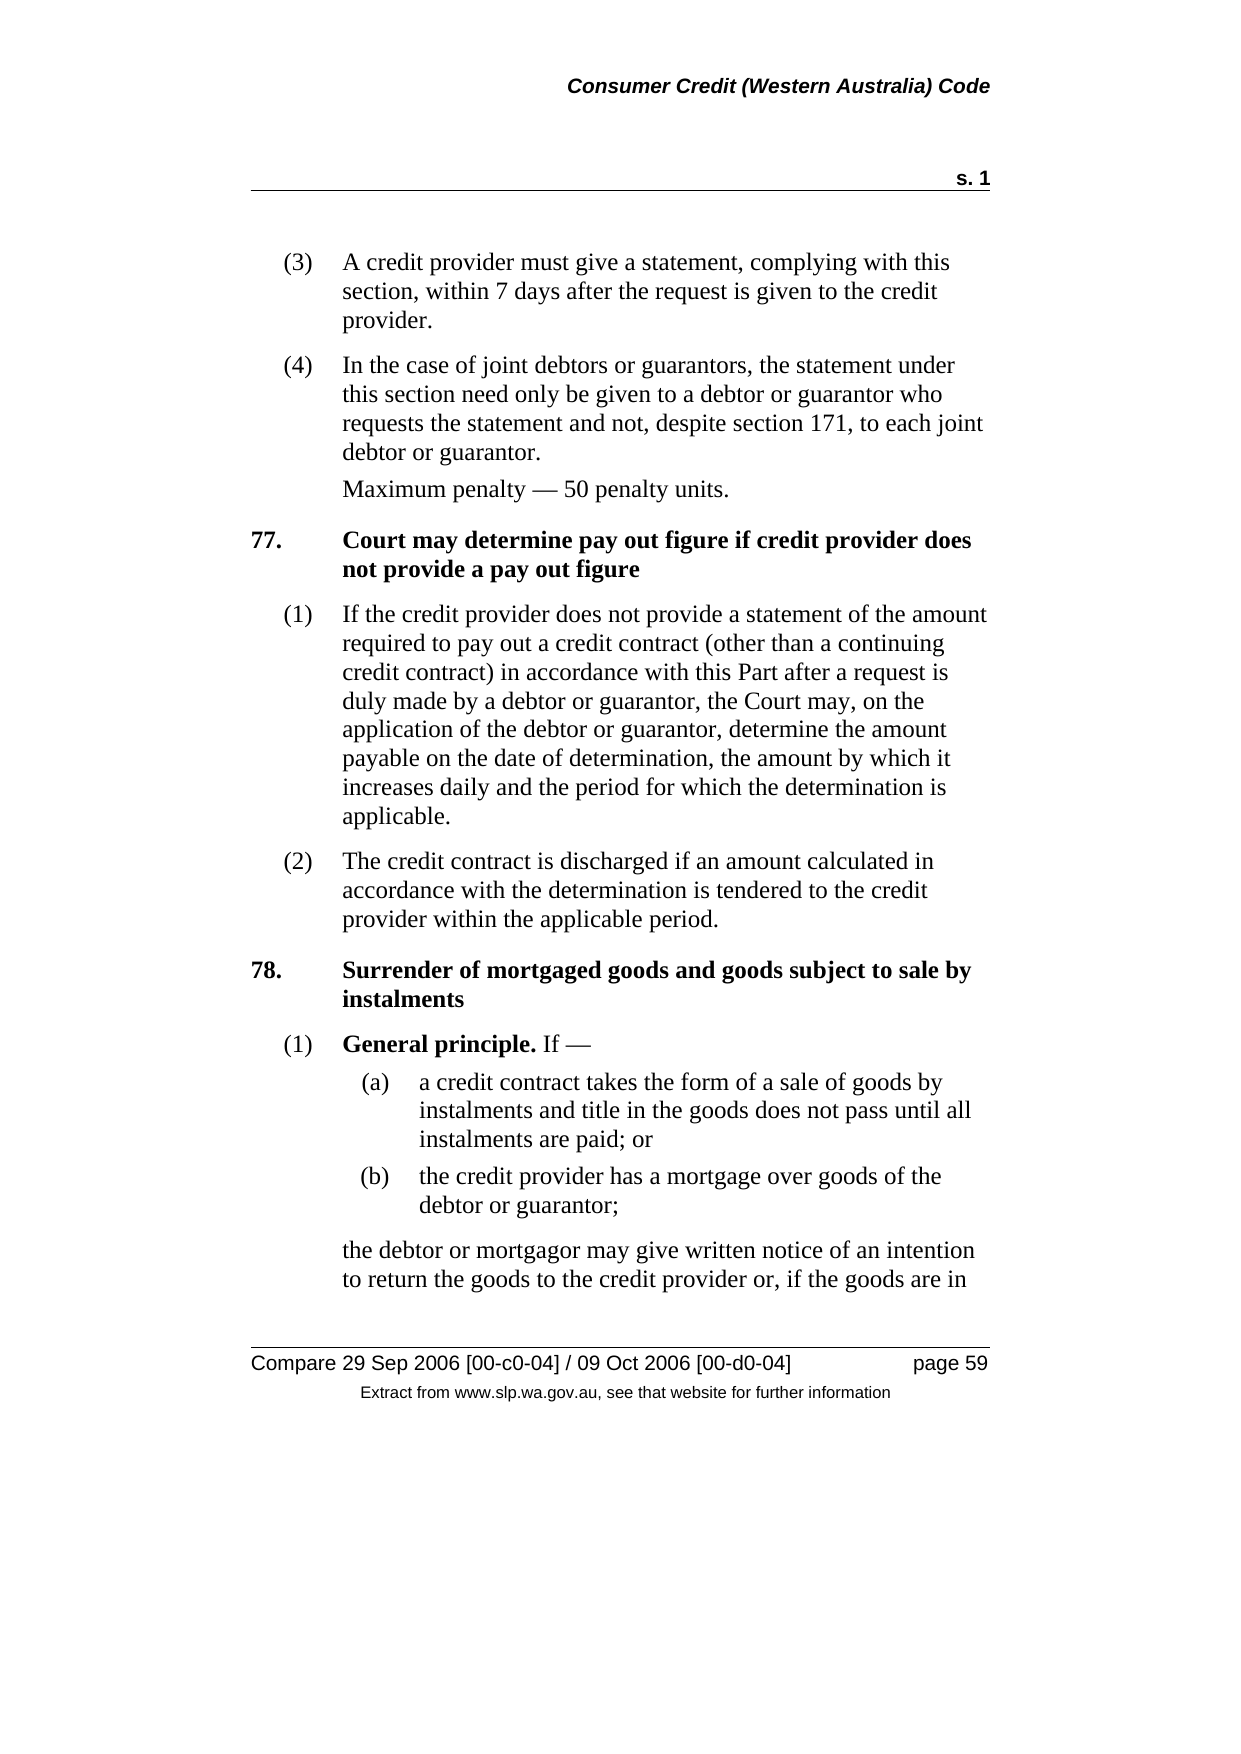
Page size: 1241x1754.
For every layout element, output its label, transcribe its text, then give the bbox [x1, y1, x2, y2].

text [251, 1235, 990, 1293]
text (a) a credit contract takes the form of a sale of goods by instalments and title in the goods does not pass until all instalments are paid; or [251, 1067, 990, 1153]
subtitle 77. Court may determine pay out figure if credit provider does not provide a pay out figure [251, 525, 990, 583]
text (b) the credit provider has a mortgage over goods of the debtor or guarantor; [251, 1161, 990, 1219]
text Maximum penalty — 50 penalty units. [251, 474, 990, 502]
subtitle 78. Surrender of mortgaged goods and goods subject to sale by instalments [251, 955, 990, 1013]
text (1) If the credit provider does not provide a statement of the amount required to pay out a credit contract (other than a continuing credit contract) in accordance with this Part after a request is duly made by a debtor or guarantor, the Court may, on the application of the debtor or guarantor, determine the amount payable on the date of determination, the amount by which it increases daily and the period for which the determination is applicable. [251, 599, 990, 829]
text (3) A credit provider must give a statement, complying with this section, within 7 days after the request is given to the credit provider. [251, 247, 990, 334]
text (1) General principle. If — [251, 1029, 990, 1058]
text (4) In the case of joint debtors or guarantors, the statement under this section need only be given to a debtor or guarantor who requests the statement and not, despite section 171, to each joint debtor or guarantor. [251, 350, 990, 465]
text (2) The credit contract is discharged if an amount calculated in accordance with the determination is tendered to the credit provider within the applicable period. [251, 846, 990, 932]
